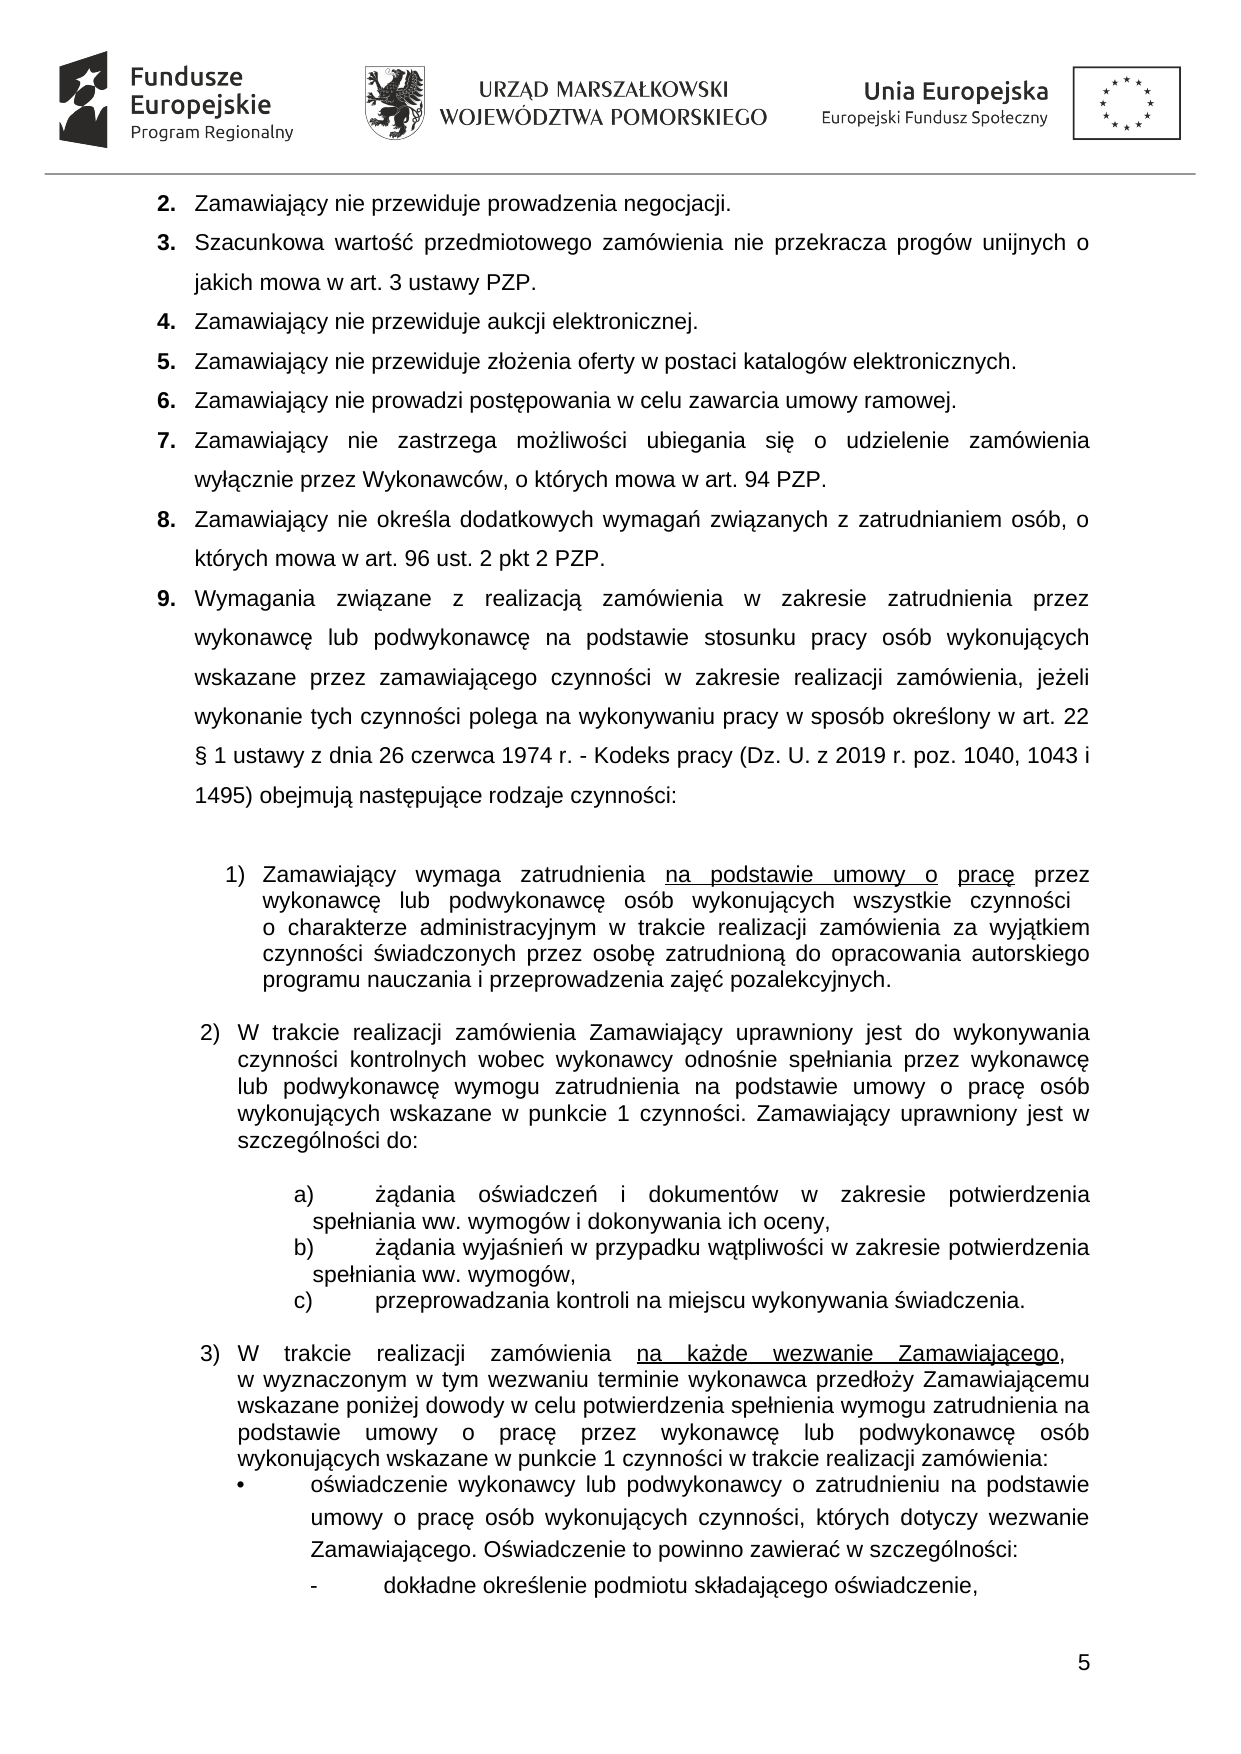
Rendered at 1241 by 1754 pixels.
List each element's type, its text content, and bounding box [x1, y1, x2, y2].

list Zamawiający nie przewiduje prowadzenia negocjacji. [157, 190, 1090, 216]
list Wymagania związane z realizacją zamówienia w zakresie zatrudnienia przez wykonawcę lub podwykonawcę na podstawie stosunku pracy osób wykonujących wskazane przez zamawiającego czynności w zakresie realizacji zamówienia, jeżeli wykonanie tych czynności polega na wykonywaniu pracy w sposób określony w art. 22 § 1 ustawy z dnia 26 czerwca 1974 r. - Kodeks pracy (Dz. U. z 2019 r. poz. 1040, 1043 i 1495) obejmują następujące rodzaje czynności: [157, 584, 1090, 808]
list Zamawiający nie przewiduje złożenia oferty w postaci katalogów elektronicznych. [157, 348, 1090, 374]
list W trakcie realizacji zamówienia na każde wezwanie Zamawiającego, w wyznaczonym w tym wezwaniu terminie wykonawca przedłoży Zamawiającemu wskazane poniżej dowody w celu potwierdzenia spełnienia wymogu zatrudnienia na podstawie umowy o pracę przez wykonawcę lub podwykonawcę osób wykonujących wskazane w punkcie 1 czynności w trakcie realizacji zamówienia: [200, 1339, 1090, 1471]
list Zamawiający nie zastrzega możliwości ubiegania się o udzielenie zamówienia wyłącznie przez Wykonawców, o których mowa w art. 94 PZP. [157, 427, 1090, 492]
list Szacunkowa wartość przedmiotowego zamówienia nie przekracza progów unijnych o jakich mowa w art. 3 ustawy PZP. [157, 229, 1090, 295]
list Zamawiający nie przewiduje aukcji elektronicznej. [157, 308, 1090, 334]
picture [44, 51, 1196, 175]
list W trakcie realizacji zamówienia Zamawiający uprawniony jest do wykonywania czynności kontrolnych wobec wykonawcy odnośnie spełniania przez wykonawcę lub podwykonawcę wymogu zatrudnienia na podstawie umowy o pracę osób wykonujących wskazane w punkcie 1 czynności. Zamawiający uprawniony jest w szczególności do: [200, 1019, 1090, 1154]
list Zamawiający nie określa dodatkowych wymagań związanych z zatrudnianiem osób, o których mowa w art. 96 ust. 2 pkt 2 PZP. [157, 506, 1090, 571]
list Zamawiający nie prowadzi postępowania w celu zawarcia umowy ramowej. [157, 387, 1090, 413]
list Zamawiający wymaga zatrudnienia na podstawie umowy o pracę przez wykonawcę lub podwykonawcę osób wykonujących wszystkie czynności o charakterze administracyjnym w trakcie realizacji zamówienia za wyjątkiem czynności świadczonych przez osobę zatrudnioną do opracowania autorskiego programu nauczania i przeprowadzenia zajęć pozalekcyjnych. [225, 861, 1090, 993]
list żądania wyjaśnień w przypadku wątpliwości w zakresie potwierdzenia spełniania ww. wymogów, [294, 1234, 1090, 1287]
list dokładne określenie podmiotu składającego oświadczenie, [310, 1572, 1090, 1598]
list żądania oświadczeń i dokumentów w zakresie potwierdzenia spełniania ww. wymogów i dokonywania ich oceny, [294, 1181, 1090, 1234]
list przeprowadzania kontroli na miejscu wykonywania świadczenia. [294, 1287, 1090, 1313]
list oświadczenie wykonawcy lub podwykonawcy o zatrudnieniu na podstawie umowy o pracę osób wykonujących czynności, których dotyczy wezwanie Zamawiającego. Oświadczenie to powinno zawierać w szczególności: [236, 1471, 1090, 1562]
